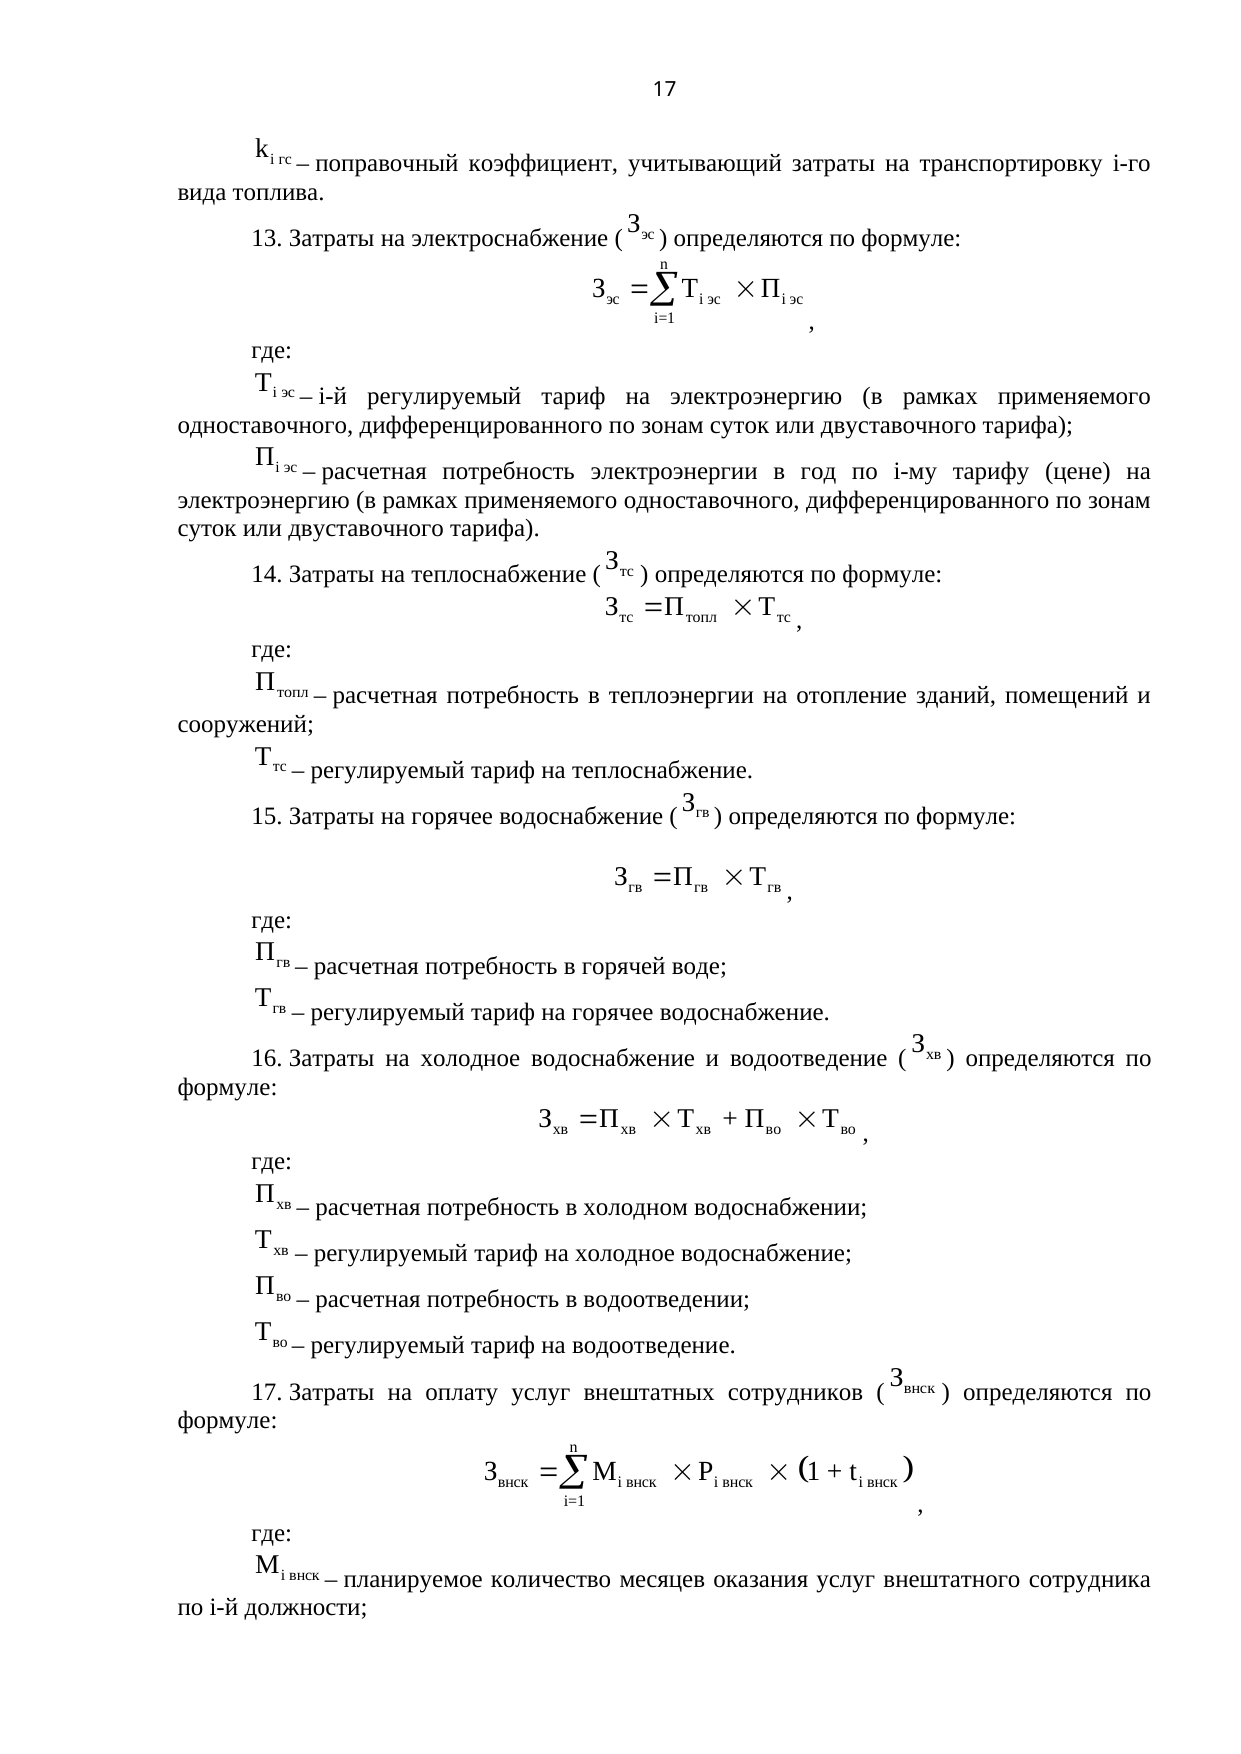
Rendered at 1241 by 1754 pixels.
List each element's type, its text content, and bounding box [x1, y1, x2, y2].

text 13. Затраты на электроснабжение () определяются по формуле: [177, 206, 1152, 252]
text , [177, 1100, 1152, 1146]
text где: [177, 634, 1152, 663]
text где: [177, 335, 1152, 364]
text – расчетная потребность в горячей воде; [177, 933, 1152, 979]
text , [177, 588, 1152, 634]
text – регулируемый тариф на водоотведение. [177, 1313, 1152, 1359]
text , [177, 252, 1152, 335]
text , [177, 859, 1152, 905]
text – расчетная потребность в водоотведении; [177, 1267, 1152, 1313]
text 17. Затраты на оплату услуг внештатных сотрудников () определяются по формуле: [177, 1359, 1152, 1434]
text – i-й регулируемый тариф на электроэнергию (в рамках применяемого одноставочного, дифференцированного по зонам суток или двуставочного тарифа); [177, 364, 1152, 439]
text , [177, 1434, 1152, 1518]
text 14. Затраты на теплоснабжение () определяются по формуле: [177, 542, 1152, 588]
text – регулируемый тариф на теплоснабжение. [177, 738, 1152, 784]
text – расчетная потребность в холодном водоснабжении; [177, 1175, 1152, 1221]
text – расчетная потребность электроэнергии в год по i-му тарифу (цене) на электроэнергию (в рамках применяемого одноставочного, дифференцированного по зонам суток или двуставочного тарифа). [177, 439, 1152, 542]
text где: [177, 1146, 1152, 1175]
text где: [177, 1518, 1152, 1546]
text – расчетная потребность в теплоэнергии на отопление зданий, помещений и сооружений; [177, 663, 1152, 738]
text 15. Затраты на горячее водоснабжение () определяются по формуле: [177, 784, 1152, 830]
text 16. Затраты на холодное водоснабжение и водоотведение () определяются по формуле: [177, 1026, 1152, 1100]
text где: [177, 905, 1152, 933]
text – регулируемый тариф на холодное водоснабжение; [177, 1221, 1152, 1267]
text – поправочный коэффициент, учитывающий затраты на транспортировку i-го вида топлива. [177, 131, 1152, 206]
text – планируемое количество месяцев оказания услуг внештатного сотрудника по i-й должности; [177, 1546, 1152, 1621]
text – регулируемый тариф на горячее водоснабжение. [177, 979, 1152, 1026]
